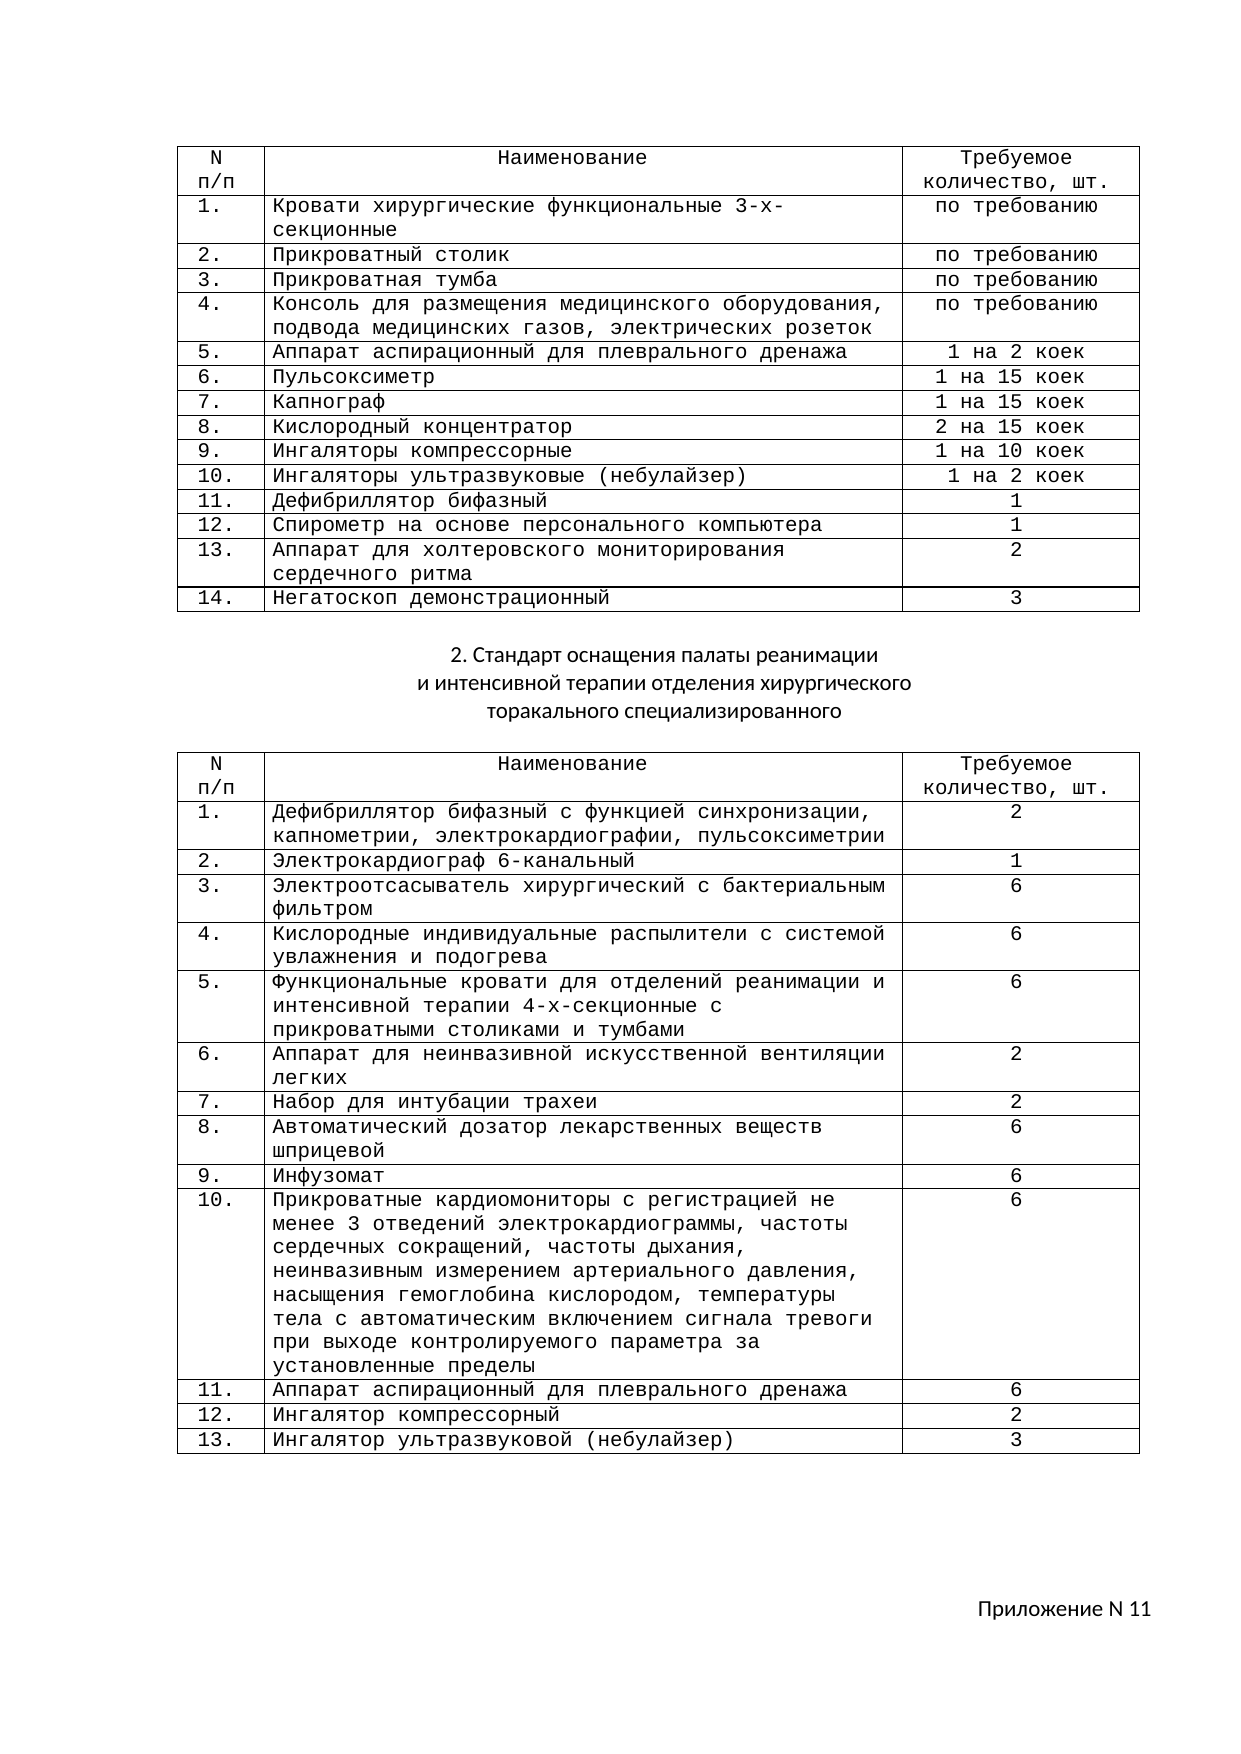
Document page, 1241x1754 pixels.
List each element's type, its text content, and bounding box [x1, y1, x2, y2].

table_cell 9. [178, 1165, 264, 1188]
table_cell 1 на 15 коек [903, 391, 1139, 414]
table_cell 6. [178, 366, 264, 390]
table_cell 1. [178, 802, 264, 849]
table_cell 2 [903, 539, 1139, 586]
table_cell 11. [178, 490, 264, 513]
table_cell 6 [903, 1165, 1139, 1188]
table_cell 3. [178, 269, 264, 292]
table_cell Пульсоксиметр [265, 366, 902, 390]
table_cell 1 [903, 514, 1139, 538]
table_cell 5. [178, 971, 264, 1042]
table_cell 5. [178, 342, 264, 365]
table_cell Прикроватные кардиомониторы с регистрацией не менее 3 отведений электрокардиограммы, частоты сердечных сокращений, частоты дыхания, неинвазивным измерением артериального давления, насыщения гемоглобина кислородом, температуры тела с автоматическим включением сигнала тревоги при выходе контролируемого параметра за установленные пределы [265, 1189, 902, 1378]
table_cell 13. [178, 1429, 264, 1452]
table_cell Аппарат аспирационный для плеврального дренажа [265, 342, 902, 365]
text торакального специализированного [177, 696, 1152, 724]
table_cell 2 на 15 коек [903, 416, 1139, 439]
table_header Требуемое количество, шт. [903, 753, 1139, 801]
table_cell Прикроватный столик [265, 244, 902, 267]
table_cell 2 [903, 1092, 1139, 1115]
table_cell 1 на 15 коек [903, 366, 1139, 390]
table_cell 3 [903, 1429, 1139, 1452]
table_cell по требованию [903, 269, 1139, 292]
table_cell 13. [178, 539, 264, 586]
table_cell 10. [178, 1189, 264, 1378]
table_header N п/п [178, 147, 264, 194]
table_cell по требованию [903, 293, 1139, 341]
table_cell 6 [903, 1189, 1139, 1378]
table_cell 2 [903, 1043, 1139, 1091]
table_cell 6 [903, 923, 1139, 970]
table_cell 2 [903, 1404, 1139, 1428]
table_cell 8. [178, 416, 264, 439]
table_cell 10. [178, 465, 264, 489]
table_cell Автоматический дозатор лекарственных веществ шприцевой [265, 1116, 902, 1163]
table_cell 4. [178, 293, 264, 341]
table_cell Прикроватная тумба [265, 269, 902, 292]
table_cell 6 [903, 1116, 1139, 1163]
text и интенсивной терапии отделения хирургического [177, 668, 1152, 696]
table_cell 3 [903, 588, 1139, 611]
table_cell 6 [903, 1380, 1139, 1403]
table_cell 1 на 2 коек [903, 465, 1139, 489]
table_cell 6 [903, 971, 1139, 1042]
table_cell 1 [903, 490, 1139, 513]
table_cell Ингалятор компрессорный [265, 1404, 902, 1428]
table_cell Консоль для размещения медицинского оборудования, подвода медицинских газов, электрических розеток [265, 293, 902, 341]
table_cell 1 на 2 коек [903, 342, 1139, 365]
table_cell Аппарат для неинвазивной искусственной вентиляции легких [265, 1043, 902, 1091]
table_cell Функциональные кровати для отделений реанимации и интенсивной терапии 4-х-секционные с прикроватными столиками и тумбами [265, 971, 902, 1042]
table_cell 8. [178, 1116, 264, 1163]
table_header Наименование [265, 147, 902, 194]
table_cell 2. [178, 244, 264, 267]
table_cell Кислородные индивидуальные распылители с системой увлажнения и подогрева [265, 923, 902, 970]
table_cell Электрокардиограф 6-канальный [265, 850, 902, 873]
table_cell 4. [178, 923, 264, 970]
table_header Наименование [265, 753, 902, 801]
table_cell 7. [178, 1092, 264, 1115]
table_cell 2 [903, 802, 1139, 849]
table_cell Электроотсасыватель хирургический с бактериальным фильтром [265, 875, 902, 922]
table_cell 6. [178, 1043, 264, 1091]
table_header Требуемое количество, шт. [903, 147, 1139, 194]
table_cell 3. [178, 875, 264, 922]
table_cell Негатоскоп демонстрационный [265, 588, 902, 611]
table_header N п/п [178, 753, 264, 801]
table_cell 1 [903, 850, 1139, 873]
table_cell 14. [178, 588, 264, 611]
text Приложение N 11 [177, 1594, 1152, 1622]
table_cell 9. [178, 440, 264, 464]
table_cell Набор для интубации трахеи [265, 1092, 902, 1115]
table_cell Инфузомат [265, 1165, 902, 1188]
table_cell Дефибриллятор бифазный с функцией синхронизации, капнометрии, электрокардиографии, пульсоксиметрии [265, 802, 902, 849]
table_cell 11. [178, 1380, 264, 1403]
table_cell 6 [903, 875, 1139, 922]
table_cell по требованию [903, 244, 1139, 267]
table_cell 1. [178, 196, 264, 243]
table_cell 1 на 10 коек [903, 440, 1139, 464]
table_cell Ингаляторы компрессорные [265, 440, 902, 464]
table_cell Дефибриллятор бифазный [265, 490, 902, 513]
table_cell Кровати хирургические функциональные 3-х- секционные [265, 196, 902, 243]
text 2. Стандарт оснащения палаты реанимации [177, 640, 1152, 668]
table_cell 2. [178, 850, 264, 873]
table_cell Аппарат аспирационный для плеврального дренажа [265, 1380, 902, 1403]
table_cell Спирометр на основе персонального компьютера [265, 514, 902, 538]
table_cell Ингаляторы ультразвуковые (небулайзер) [265, 465, 902, 489]
table_cell 7. [178, 391, 264, 414]
table_cell по требованию [903, 196, 1139, 243]
table_cell Аппарат для холтеровского мониторирования сердечного ритма [265, 539, 902, 586]
table_cell 12. [178, 514, 264, 538]
table_cell Ингалятор ультразвуковой (небулайзер) [265, 1429, 902, 1452]
table_cell Капнограф [265, 391, 902, 414]
table_cell Кислородный концентратор [265, 416, 902, 439]
table_cell 12. [178, 1404, 264, 1428]
